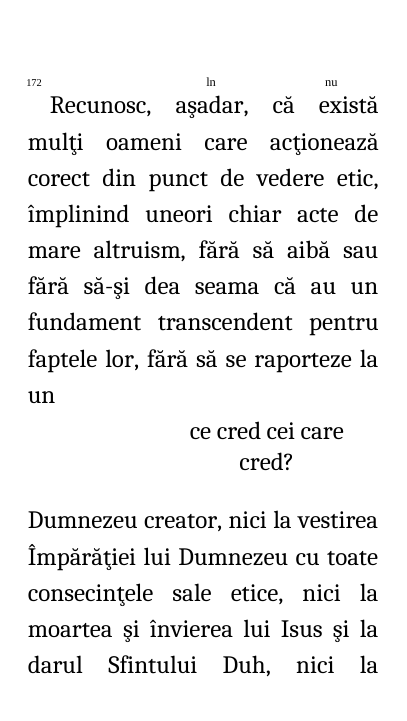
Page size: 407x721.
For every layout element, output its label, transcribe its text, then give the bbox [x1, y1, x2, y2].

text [28, 506, 379, 679]
text ce cred cei care cred? [26, 417, 380, 477]
text Recunosc, aşadar, că există mulţi oameni care acţionează corect din punct de vedere etic, împlinind uneori chiar acte de mare altruism, fără să aibă sau fără să-şi dea seama că au un fundament transcendent pentru faptele lor, fără să se raporteze la un [28, 91, 379, 409]
